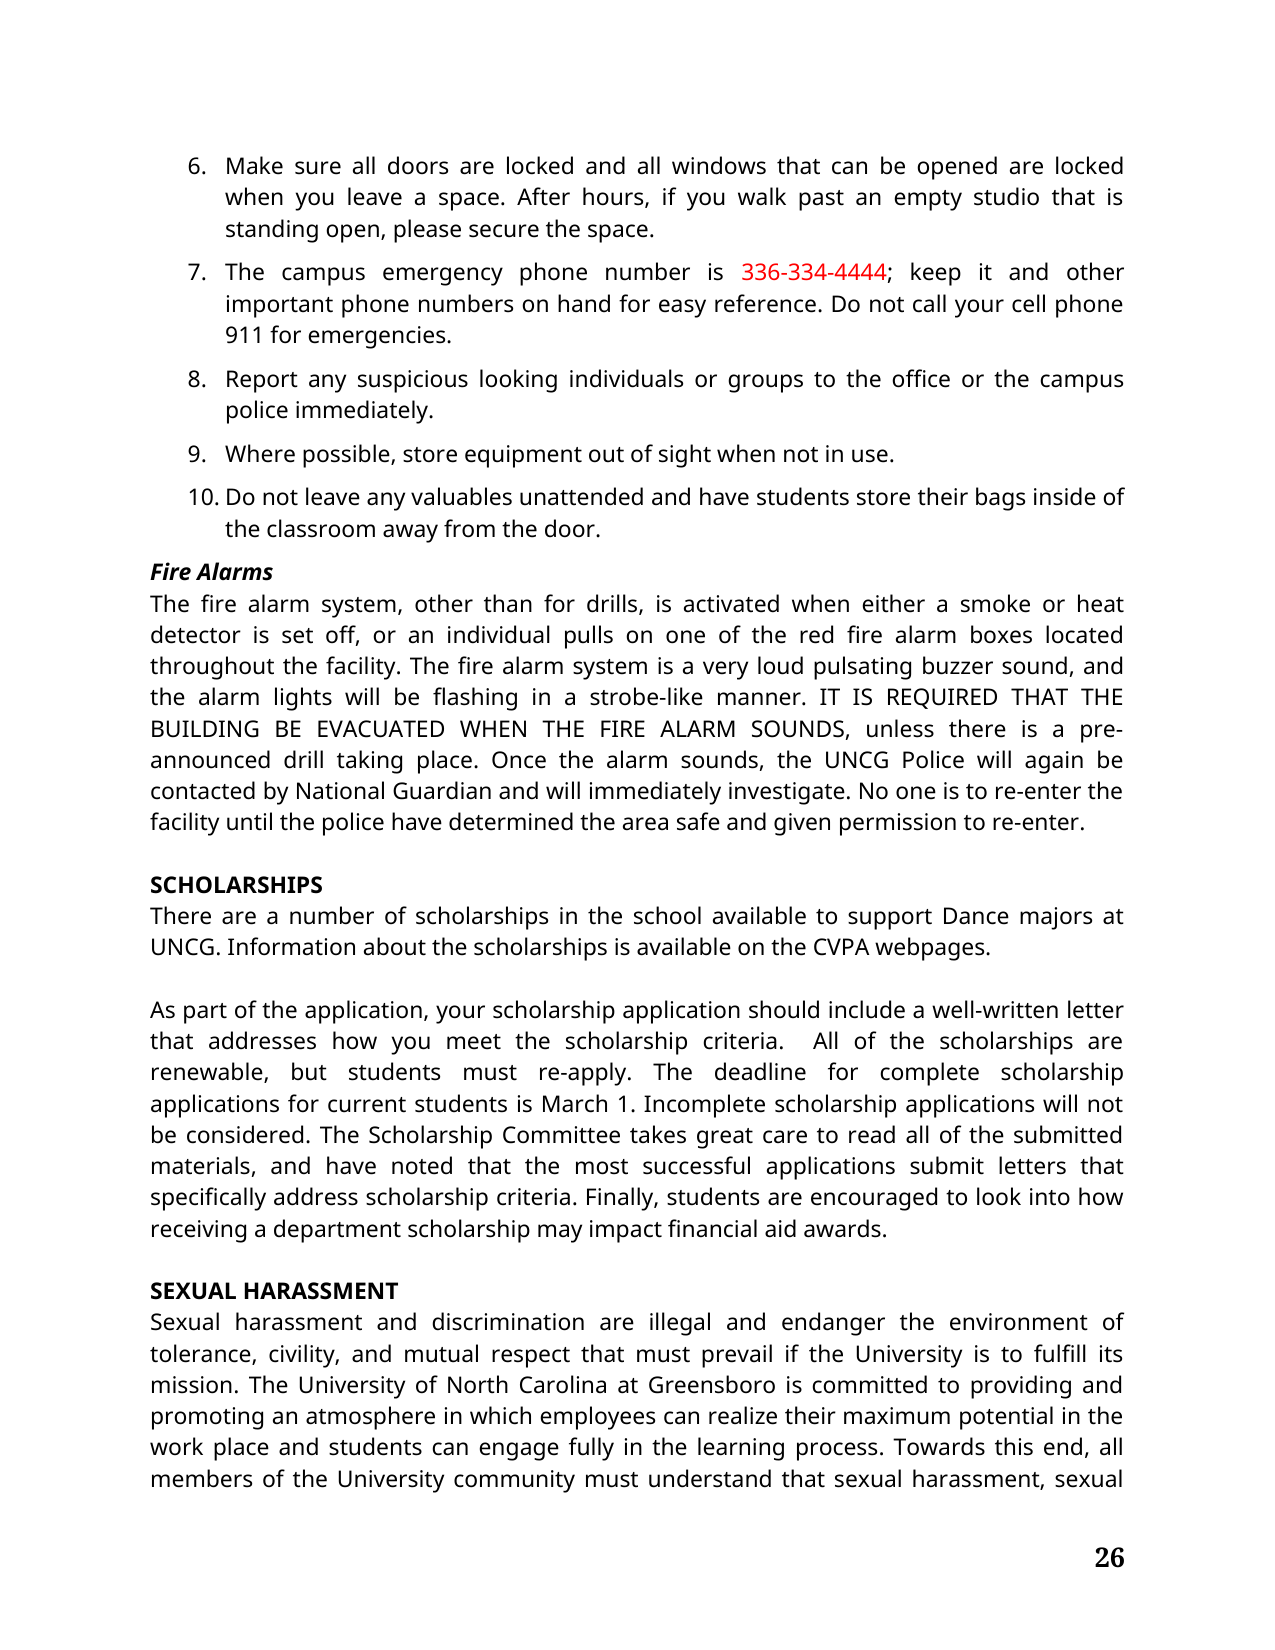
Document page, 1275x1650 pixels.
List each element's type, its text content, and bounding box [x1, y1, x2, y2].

text The fire alarm system, other than for drills, is activated when either a smoke or heat detector is set off, or an individual pulls on one of the red fire alarm boxes located throughout the facility. The fire alarm system is a very loud pulsating buzzer sound, and the alarm lights will be flashing in a strobe-like manner. IT IS REQUIRED THAT THE BUILDING BE EVACUATED WHEN THE FIRE ALARM SOUNDS, unless there is a pre-announced drill taking place. Once the alarm sounds, the UNCG Police will again be contacted by National Guardian and will immediately investigate. No one is to re-enter the facility until the police have determined the area safe and given permission to re-enter. [150, 587, 1125, 837]
text Fire Alarms [150, 556, 1125, 587]
list The campus emergency phone number is 336-334-4444; keep it and other important phone numbers on hand for easy reference. Do not call your cell phone 911 for emergencies. [187, 256, 1125, 350]
text Scholarships [150, 869, 1125, 900]
list Make sure all doors are locked and all windows that can be opened are locked when you leave a space. After hours, if you walk past an empty studio that is standing open, please secure the space. [187, 150, 1125, 244]
text Sexual Harassment [150, 1275, 1125, 1306]
text As part of the application, your scholarship application should include a well-written letter that addresses how you meet the scholarship criteria. All of the scholarships are renewable, but students must re-apply. The deadline for complete scholarship applications for current students is March 1. Incomplete scholarship applications will not be considered. The Scholarship Committee takes great care to read all of the submitted materials, and have noted that the most successful applications submit letters that specifically address scholarship criteria. Finally, students are encouraged to look into how receiving a department scholarship may impact financial aid awards. [150, 994, 1125, 1244]
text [150, 1306, 1125, 1494]
list Where possible, store equipment out of sight when not in use. [187, 437, 1125, 469]
list Report any suspicious looking individuals or groups to the office or the campus police immediately. [187, 362, 1125, 425]
list Do not leave any valuables unattended and have students store their bags inside of the classroom away from the door. [187, 481, 1125, 544]
text There are a number of scholarships in the school available to support Dance majors at UNCG. Information about the scholarships is available on the CVPA webpages. [150, 900, 1125, 962]
